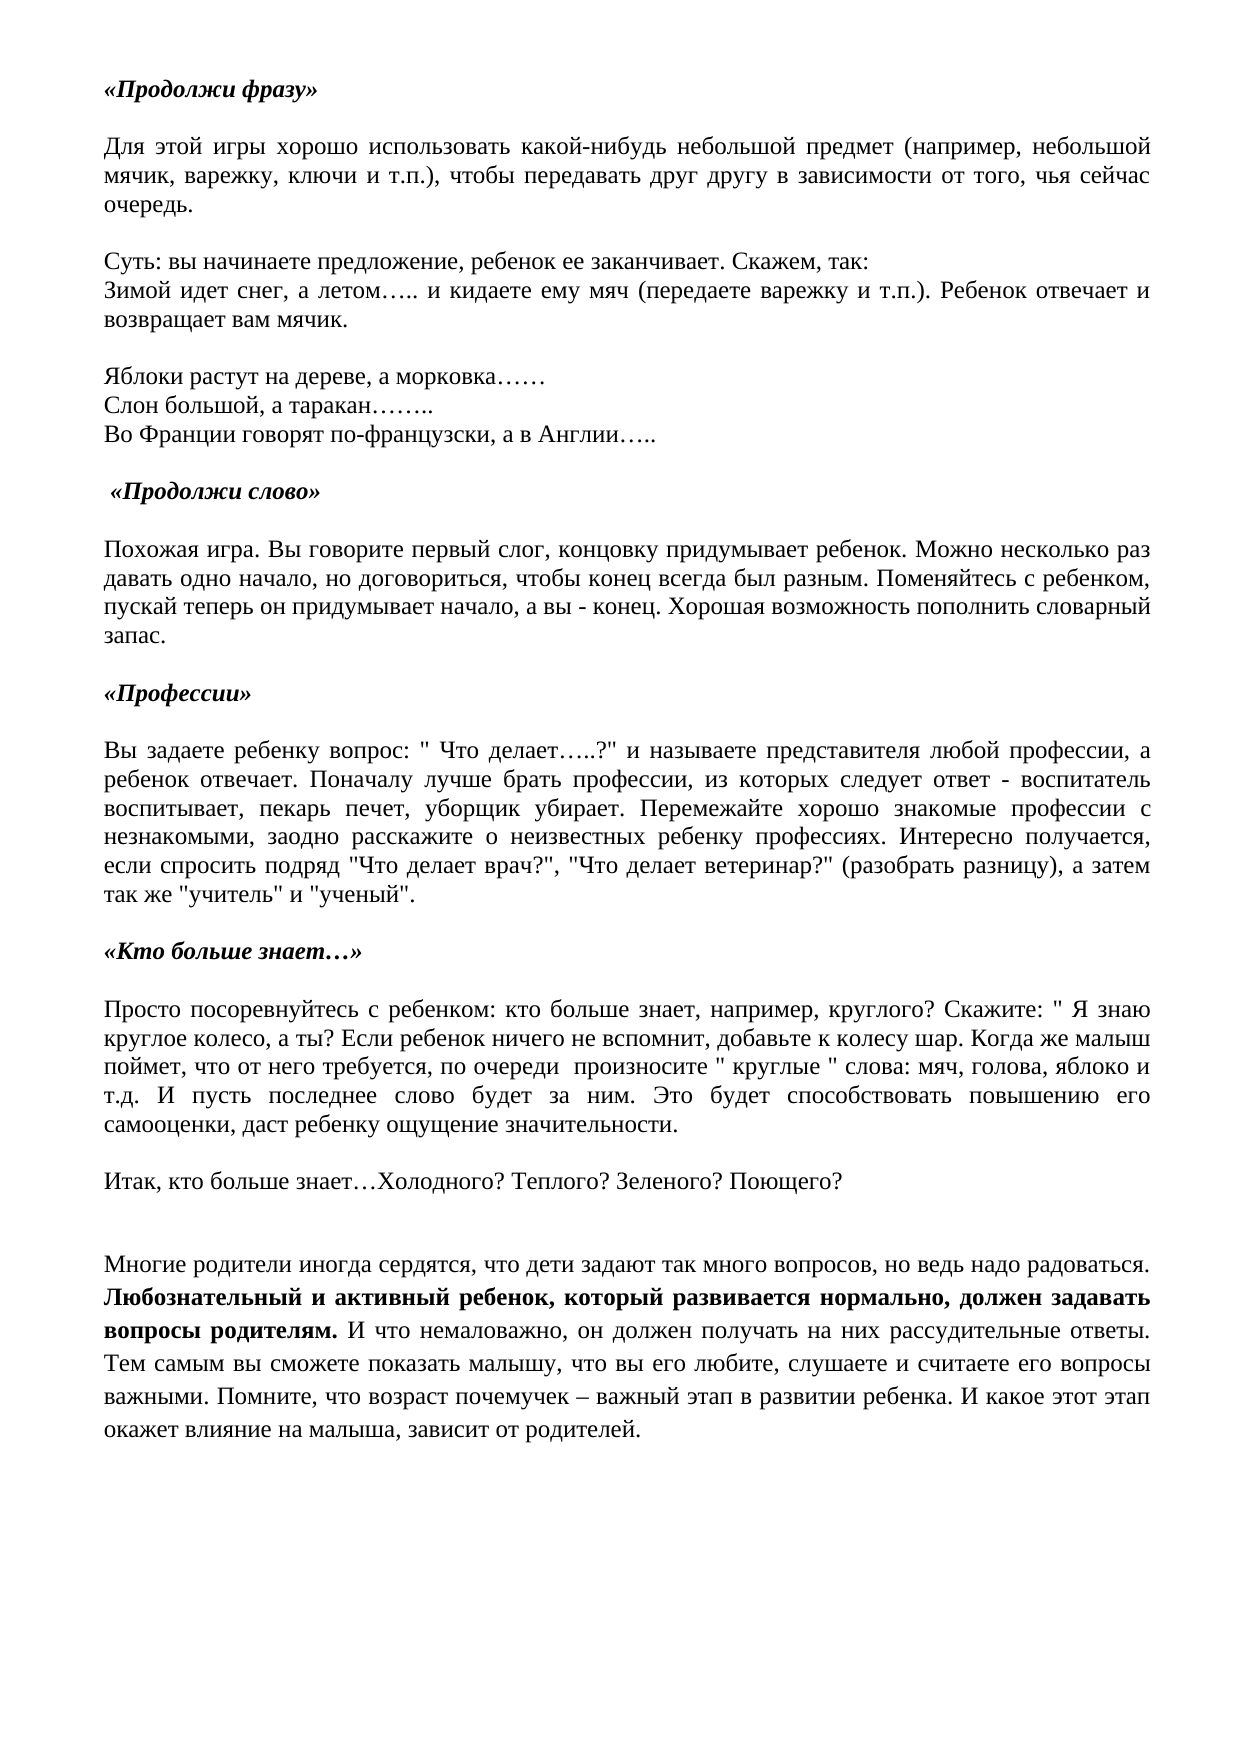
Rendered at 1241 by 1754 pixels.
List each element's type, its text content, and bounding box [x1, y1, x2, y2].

text «Продолжи фразу» [103, 74, 1152, 103]
text Зимой идет снег, а летом….. и кидаете ему мяч (передаете варежку и т.п.). Ребенок отвечает и возвращает вам мячик. [103, 275, 1152, 333]
text Многие родители иногда сердятся, что дети задают так много вопросов, но ведь надо радоваться. Любознательный и активный ребенок, который развивается нормально, должен задавать вопросы родителям. И что немаловажно, он должен получать на них рассудительные ответы. Тем самым вы сможете показать малышу, что вы его любите, слушаете и считаете его вопросы важными. Помните, что возраст почемучек – важный этап в развитии ребенка. И какое этот этап окажет влияние на малыша, зависит от родителей. [103, 1249, 1152, 1443]
text Итак, кто больше знает…Холодного? Теплого? Зеленого? Поющего? [103, 1166, 1152, 1195]
text Похожая игра. Вы говорите первый слог, концовку придумывает ребенок. Можно несколько раз давать одно начало, но договориться, чтобы конец всегда был разным. Поменяйтесь с ребенком, пускай теперь он придумывает начало, а вы - конец. Хорошая возможность пополнить словарный запас. [103, 534, 1152, 649]
text Слон большой, а таракан…….. [103, 390, 1152, 419]
text Яблоки растут на дереве, а морковка…… [103, 361, 1152, 390]
text «Профессии» [103, 678, 1152, 706]
text Суть: вы начинаете предложение, ребенок ее заканчивает. Скажем, так: [103, 246, 1152, 275]
text Для этой игры хорошо использовать какой-нибудь небольшой предмет (например, небольшой мячик, варежку, ключи и т.п.), чтобы передавать друг другу в зависимости от того, чья сейчас очередь. [103, 131, 1152, 218]
text «Продолжи слово» [103, 476, 1152, 505]
text «Кто больше знает…» [103, 936, 1152, 965]
text Вы задаете ребенку вопрос: " Что делает…..?" и называете представителя любой профессии, а ребенок отвечает. Поначалу лучше брать профессии, из которых следует ответ - воспитатель воспитывает, пекарь печет, уборщик убирает. Перемежайте хорошо знакомые профессии с незнакомыми, заодно расскажите о неизвестных ребенку профессиях. Интересно получается, если спросить подряд "Что делает врач?", "Что делает ветеринар?" (разобрать разницу), а затем так же "учитель" и "ученый". [103, 735, 1152, 908]
text Во Франции говорят по-французски, а в Англии….. [103, 419, 1152, 448]
text Просто посоревнуйтесь с ребенком: кто больше знает, например, круглого? Скажите: " Я знаю круглое колесо, а ты? Если ребенок ничего не вспомнит, добавьте к колесу шар. Когда же малыш поймет, что от него требуется, по очереди произносите " круглые " слова: мяч, голова, яблоко и т.д. И пусть последнее слово будет за ним. Это будет способствовать повышению его самооценки, даст ребенку ощущение значительности. [103, 994, 1152, 1138]
